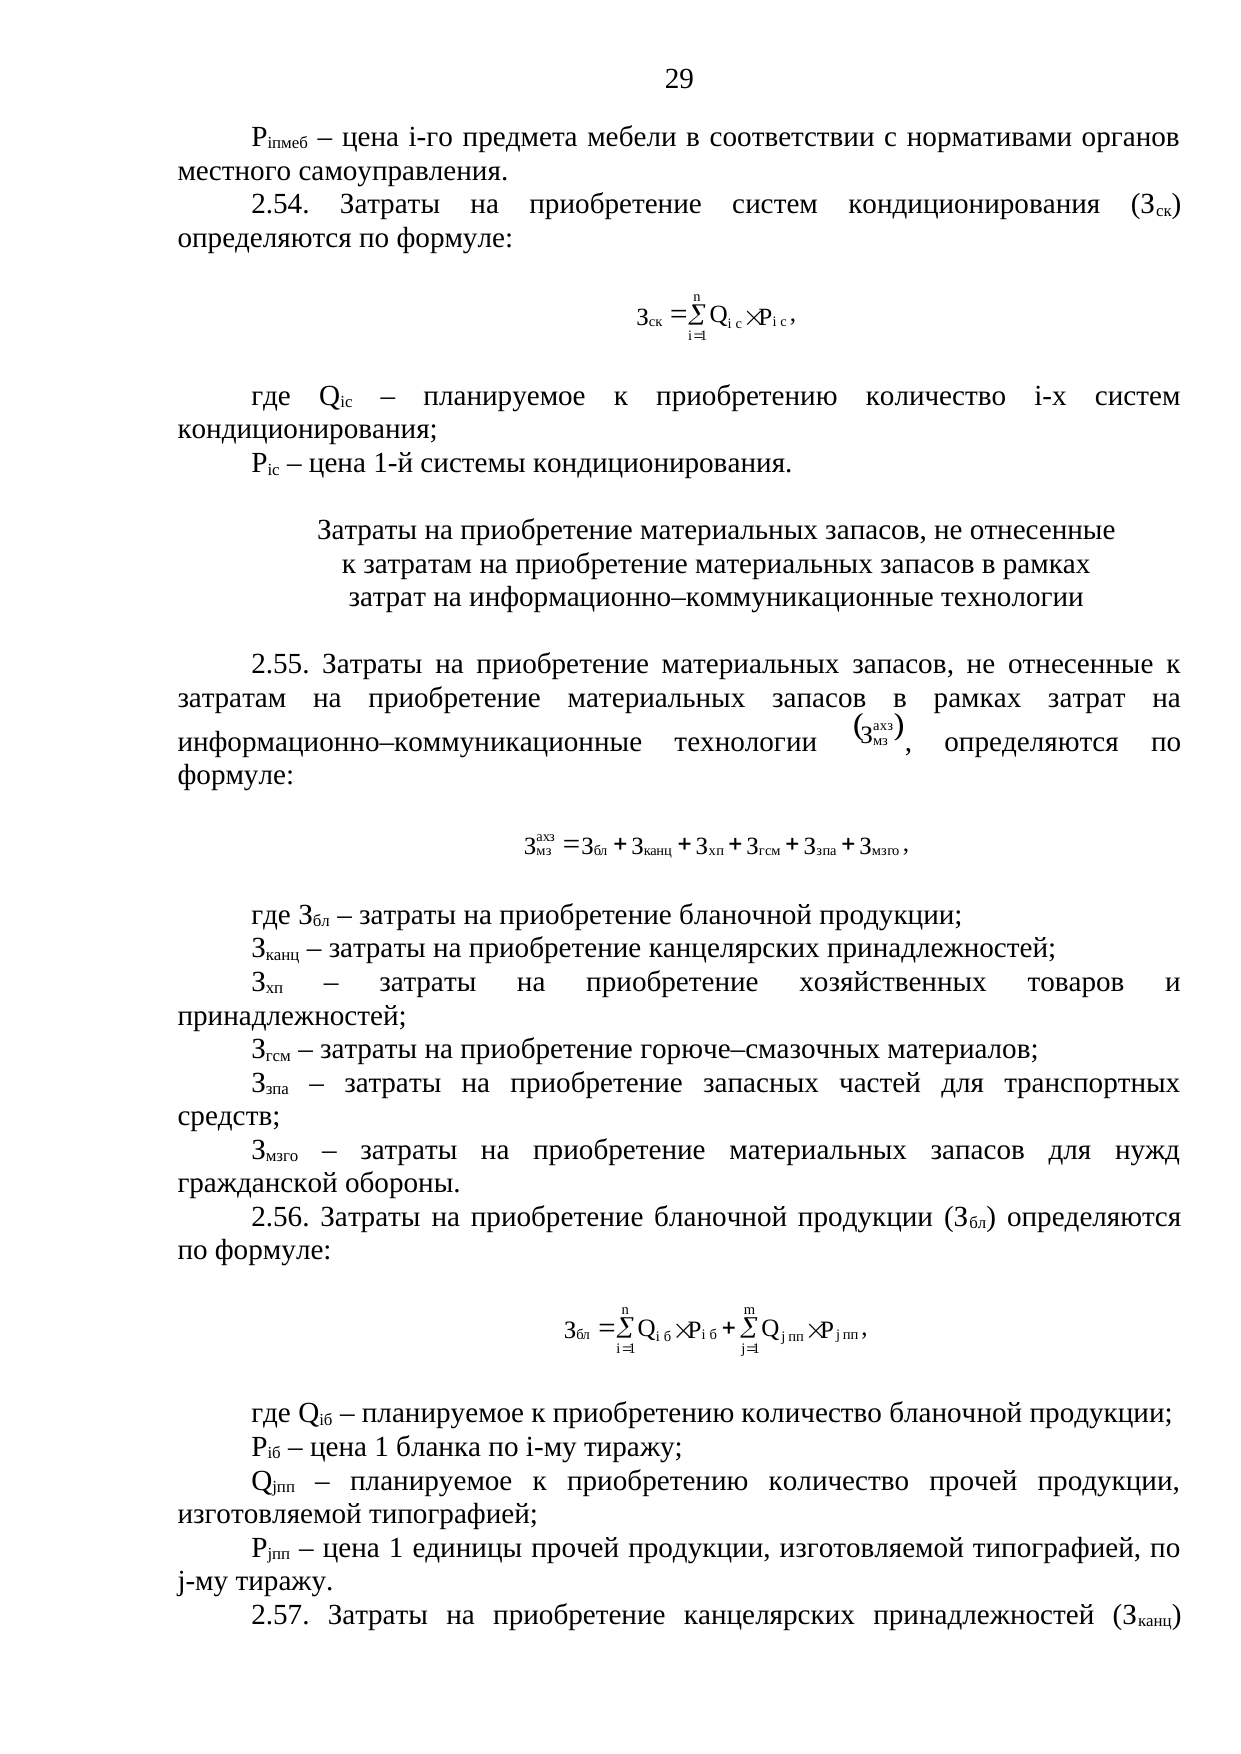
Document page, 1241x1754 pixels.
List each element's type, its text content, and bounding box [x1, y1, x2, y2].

text где Qiб – планируемое к приобретению количество бланочной продукции; [177, 1396, 1181, 1429]
text где Qiс – планируемое к приобретению количество i-х систем кондиционирования; [177, 378, 1181, 445]
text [177, 1597, 1181, 1630]
text Piс – цена 1-й системы кондиционирования. [177, 445, 1181, 479]
text Qjпп – планируемое к приобретению количество прочей продукции, изготовляемой типографией; [177, 1463, 1181, 1530]
text Зхп – затраты на приобретение хозяйственных товаров и принадлежностей; [177, 964, 1181, 1031]
text Зканц – затраты на приобретение канцелярских принадлежностей; [177, 931, 1181, 964]
text Pjпп – цена 1 единицы прочей продукции, изготовляемой типографией, по j-му тиражу. [177, 1530, 1181, 1597]
text Згсм – затраты на приобретение горюче–смазочных материалов; [177, 1031, 1181, 1065]
text где Збл – затраты на приобретение бланочной продукции; [177, 897, 1181, 931]
text 2.55. Затраты на приобретение материальных запасов, не отнесенные к затратам на приобретение материальных запасов в рамках затрат на информационно–коммуникационные технологии , определяются по формуле: [177, 646, 1181, 791]
text Piб – цена 1 бланка по i-му тиражу; [177, 1429, 1181, 1463]
text Змзго – затраты на приобретение материальных запасов для нужд гражданской обороны. [177, 1132, 1181, 1199]
text Ззпа – затраты на приобретение запасных частей для транспортных средств; [177, 1065, 1181, 1132]
text 2.54. Затраты на приобретение систем кондиционирования (Зск) определяются по формуле: [177, 186, 1181, 253]
text Затраты на приобретение материальных запасов, не отнесенные [177, 512, 1181, 546]
text Piпмеб – цена i-го предмета мебели в соответствии с нормативами органов местного самоуправления. [177, 119, 1181, 186]
text 2.56. Затраты на приобретение бланочной продукции (Збл) определяются по формуле: [177, 1199, 1181, 1266]
text к затратам на приобретение материальных запасов в рамках [177, 546, 1181, 579]
text затрат на информационно–коммуникационные технологии [177, 579, 1181, 613]
